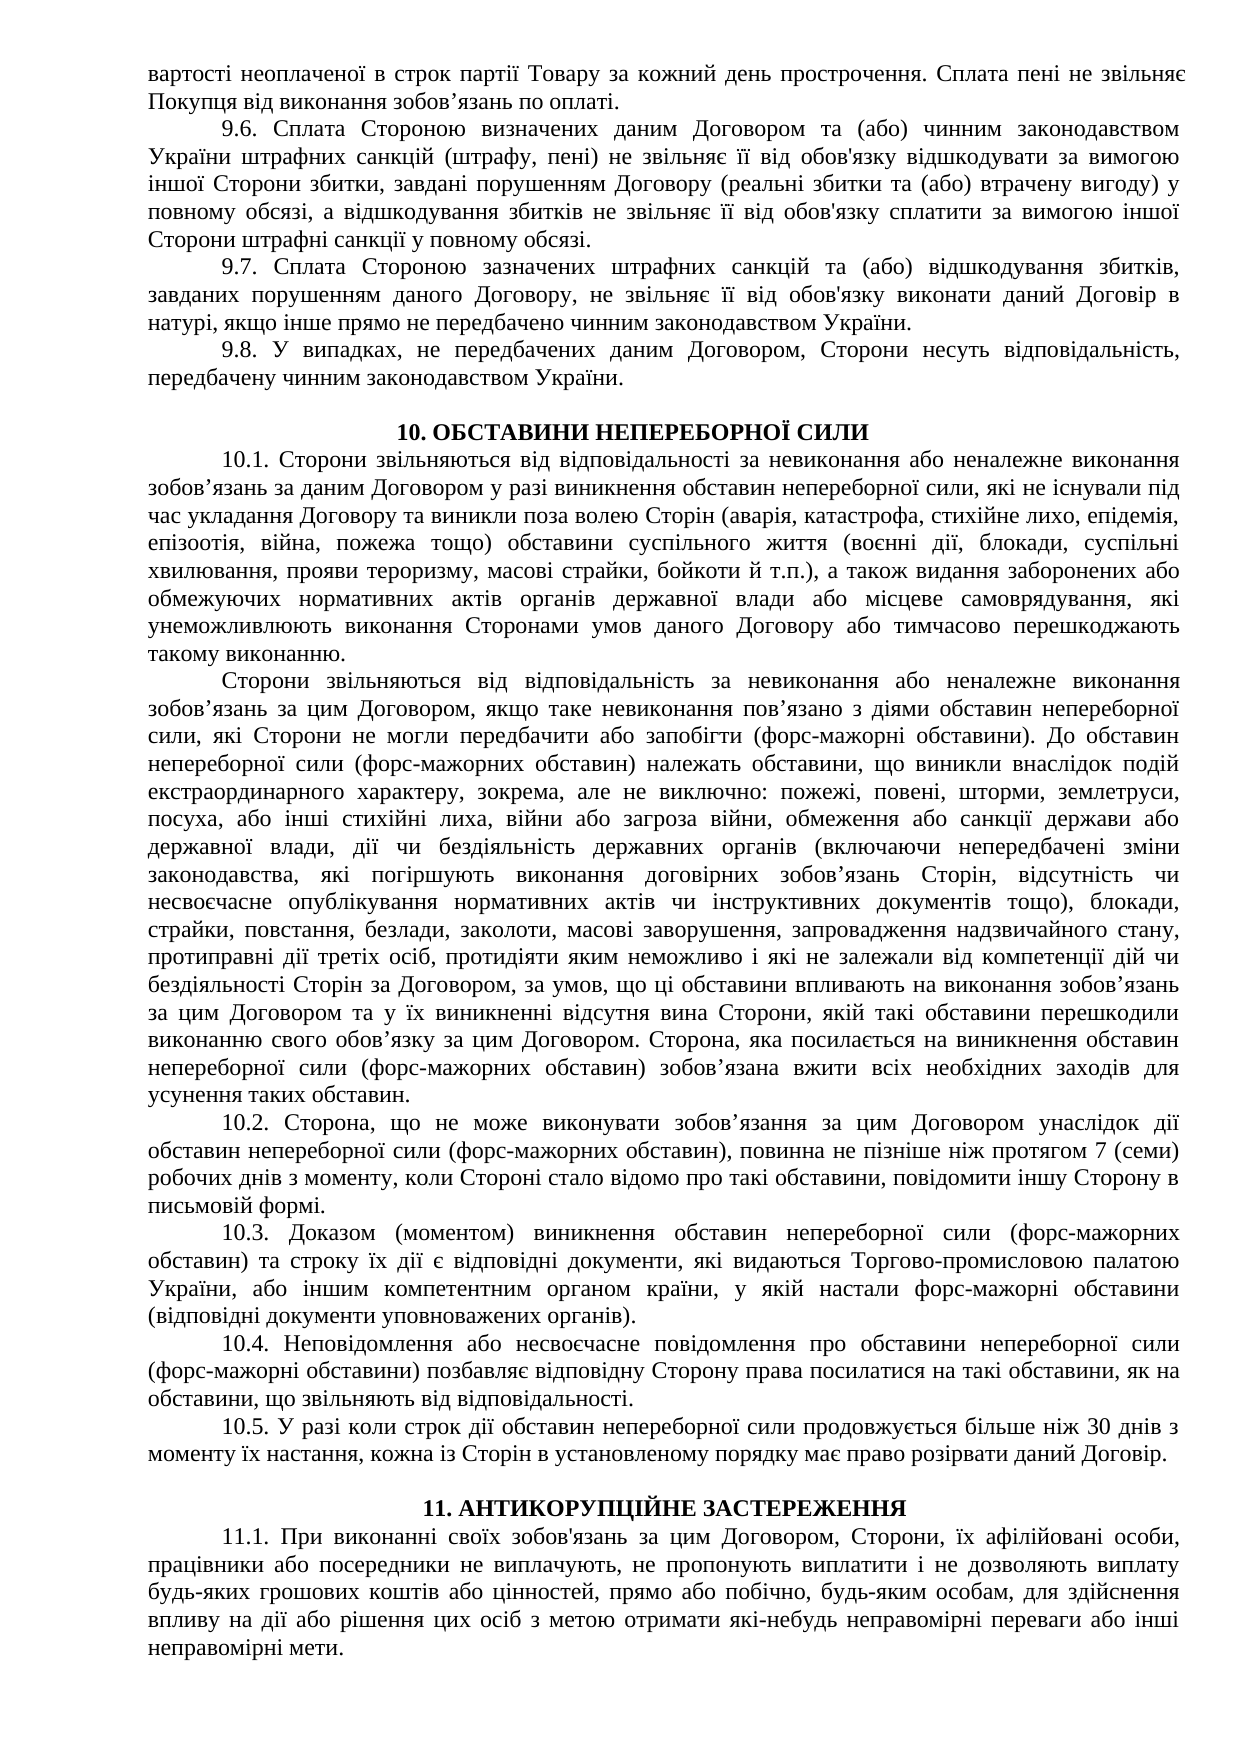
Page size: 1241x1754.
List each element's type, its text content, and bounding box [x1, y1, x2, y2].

text 10.1. Сторони звільняються від відповідальності за невиконання або неналежне виконання зобов’язань за даним Договором у разі виникнення обставин непереборної сили, які не існували під час укладання Договору та виникли поза волею Сторін (аварія, катастрофа, стихійне лихо, епідемія, епізоотія, війна, пожежа тощо) обставини суспільного життя (воєнні дії, блокади, суспільні хвилювання, прояви тероризму, масові страйки, бойкоти й т.п.), а також видання заборонених або обмежуючих нормативних актів органів державної влади або місцеве самоврядування, які унеможливлюють виконання Сторонами умов даного Договору або тимчасово перешкоджають такому виконанню. [148, 446, 1181, 666]
list 10.2. Сторона, що не може виконувати зобов’язання за цим Договором унаслідок дії обставин непереборної сили (форс-мажорних обставин), повинна не пізніше ніж протягом 7 (семи) робочих днів з моменту, коли Стороні стало відомо про такі обставини, повідомити іншу Сторону в письмовій формі. [148, 1108, 1181, 1218]
text 9.8. У випадках, не передбачених даним Договором, Сторони несуть відповідальність, передбачену чинним законодавством України. [148, 335, 1181, 390]
text 10.5. У разі коли строк дії обставин непереборної сили продовжується більше ніж 30 днів з моменту їх настання, кожна із Сторін в установленому порядку має право розірвати даний Договір. [148, 1412, 1181, 1467]
list 10.4. Неповідомлення або несвоєчасне повідомлення про обставини непереборної сили (форс-мажорні обставини) позбавляє відповідну Сторону права посилатися на такі обставини, як на обставини, що звільняють від відповідальності. [148, 1329, 1181, 1412]
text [148, 59, 1188, 114]
list Сторони звільняються від відповідальність за невиконання або неналежне виконання зобов’язань за цим Договором, якщо таке невиконання пов’язано з діями обставин непереборної сили, які Сторони не могли передбачити або запобігти (форс-мажорні обставини). До обставин непереборної сили (форс-мажорних обставин) належать обставини, що виникли внаслідок подій екстраординарного характеру, зокрема, але не виключно: пожежі, повені, шторми, землетруси, посуха, або інші стихійні лиха, війни або загроза війни, обмеження або санкції держави або державної влади, дії чи бездіяльність державних органів (включаючи непередбачені зміни законодавства, які погіршують виконання договірних зобов’язань Сторін, відсутність чи несвоєчасне опублікування нормативних актів чи інструктивних документів тощо), блокади, страйки, повстання, безлади, заколоти, масові заворушення, запровадження надзвичайного стану, протиправні дії третіх осіб, протидіяти яким неможливо і які не залежали від компетенції дій чи бездіяльності Сторін за Договором, за умов, що ці обставини впливають на виконання зобов’язань за цим Договором та у їх виникненні відсутня вина Сторони, якій такі обставини перешкодили виконанню свого обов’язку за цим Договором. Сторона, яка посилається на виникнення обставин непереборної сили (форс-мажорних обставин) зобов’язана вжити всіх необхідних заходів для усунення таких обставин. [148, 666, 1181, 1108]
text 9.7. Сплата Стороною зазначених штрафних санкцій та (або) відшкодування збитків, завданих порушенням даного Договору, не звільняє її від обов'язку виконати даний Договір в натурі, якщо інше прямо не передбачено чинним законодавством України. [148, 252, 1181, 335]
text 10.3. Доказом (моментом) виникнення обставин непереборної сили (форс-мажорних обставин) та строку їх дії є відповідні документи, які видаються Торгово-промисловою палатою України, або іншим компетентним органом країни, у якій настали форс-мажорні обставини (відповідні документи уповноважених органів). [148, 1218, 1181, 1329]
list 11.1. При виконанні своїх зобов'язань за цим Договором, Сторони, їх афілійовані особи, працівники або посередники не виплачують, не пропонують виплатити і не дозволяють виплату будь-яких грошових коштів або цінностей, прямо або побічно, будь-яким особам, для здійснення впливу на дії або рішення цих осіб з метою отримати які-небудь неправомірні переваги або інші неправомірні мети. [148, 1522, 1181, 1660]
text 9.6. Сплата Стороною визначених даним Договором та (або) чинним законодавством України штрафних санкцій (штрафу, пені) не звільняє її від обов'язку відшкодувати за вимогою іншої Сторони збитки, завдані порушенням Договору (реальні збитки та (або) втрачену вигоду) у повному обсязі, а відшкодування збитків не звільняє її від обов'язку сплатити за вимогою іншої Сторони штрафні санкції у повному обсязі. [148, 114, 1181, 252]
list 10. ОБСТАВИНИ НЕПЕРЕБОРНОЇ СИЛИ [148, 418, 1118, 446]
text 11. АНТИКОРУПЦІЙНЕ ЗАСТЕРЕЖЕННЯ [148, 1494, 1181, 1522]
